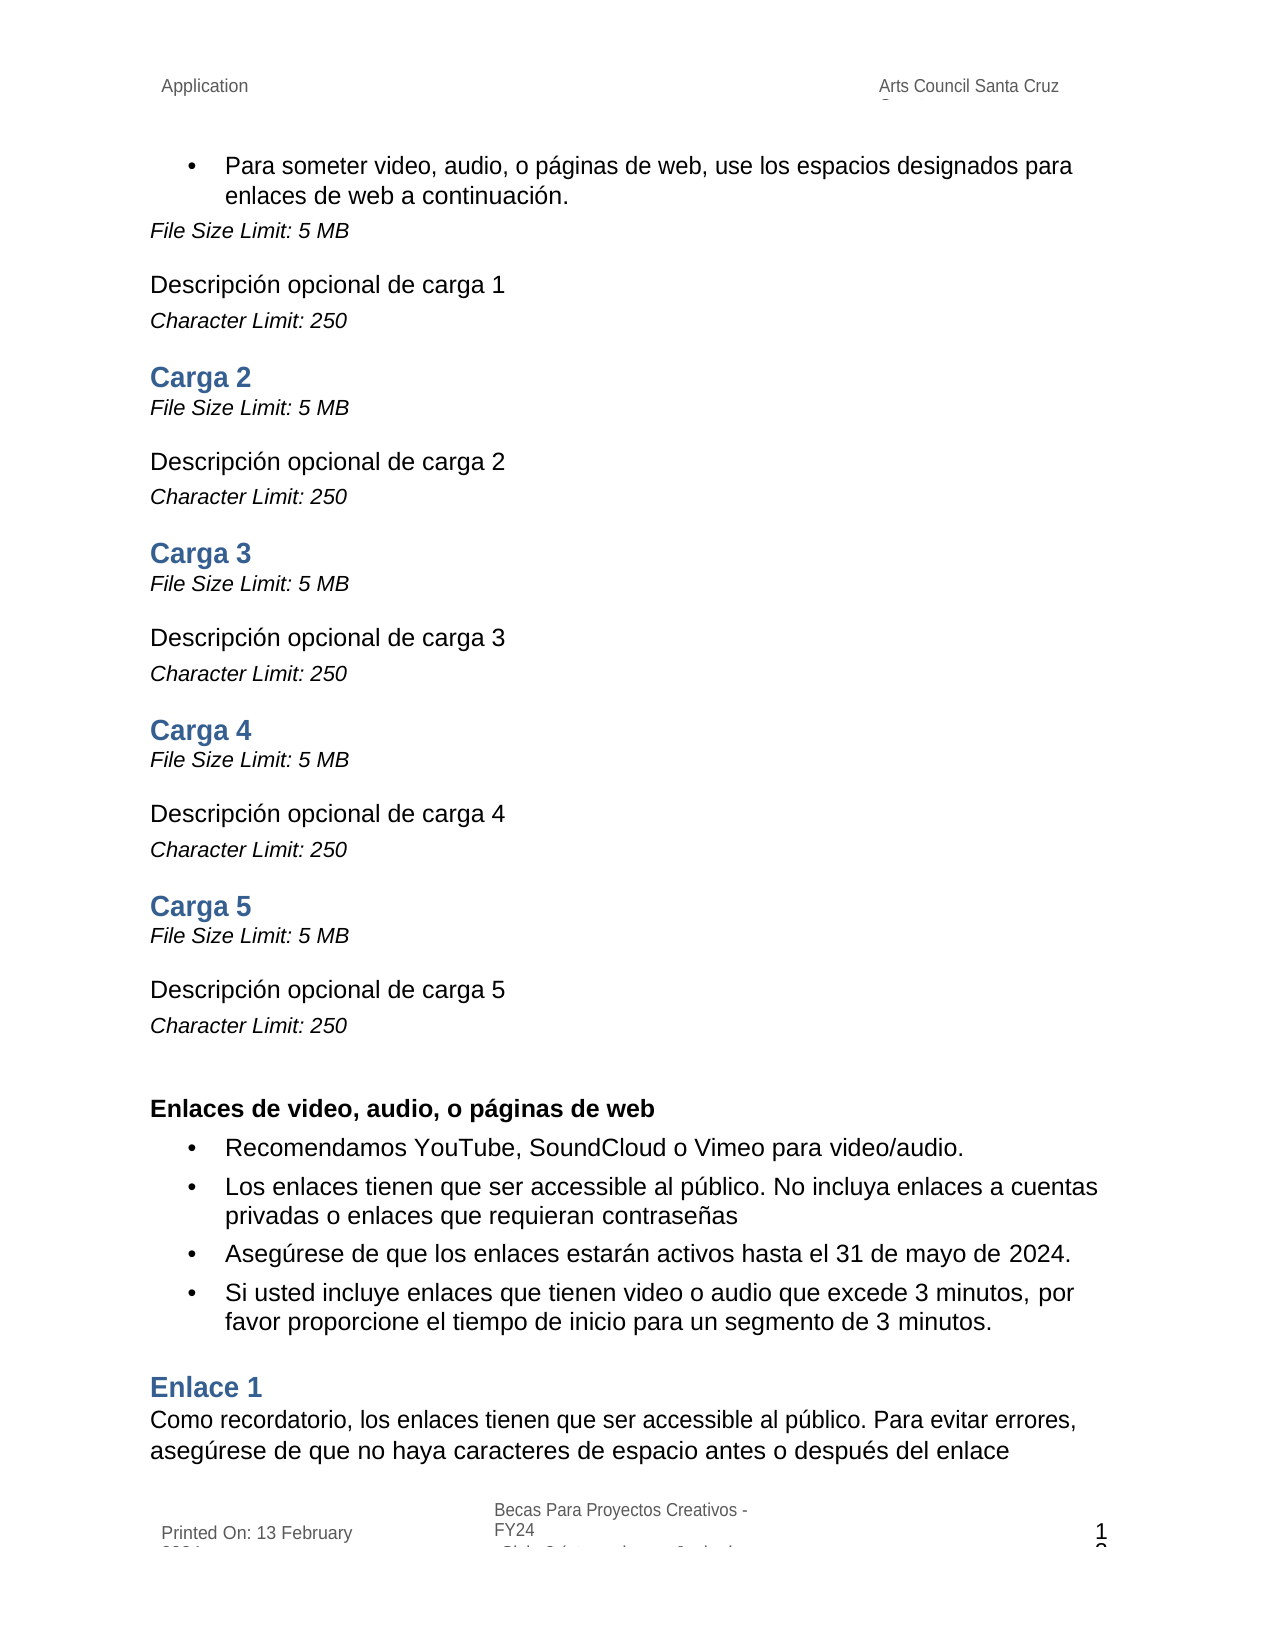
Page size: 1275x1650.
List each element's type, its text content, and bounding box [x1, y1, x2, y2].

text Character Limit: 250 [150, 484, 1139, 509]
text File Size Limit: 5 MB [150, 218, 1139, 243]
text Character Limit: 250 [150, 308, 1139, 333]
text File Size Limit: 5 MB [150, 571, 1139, 596]
text Descripción opcional de carga 4 [150, 799, 1139, 828]
text Character Limit: 250 [150, 837, 1139, 862]
list Recomendamos YouTube, SoundCloud o Vimeo para video/audio. [187, 1133, 1139, 1162]
text File Size Limit: 5 MB [150, 923, 1139, 949]
text Character Limit: 250 [150, 661, 1139, 686]
list Para someter video, audio, o páginas de web, use los espacios designados para enlaces de web a continuación. [187, 151, 1107, 209]
list Asegúrese de que los enlaces estarán activos hasta el 31 de mayo de 2024. [187, 1239, 1139, 1268]
text Descripción opcional de carga 3 [150, 623, 1139, 651]
list Si usted incluye enlaces que tienen video o audio que excede 3 minutos, por favor proporcione el tiempo de inicio para un segmento de 3 minutos. [187, 1278, 1074, 1336]
list Los enlaces tienen que ser accessible al público. No incluya enlaces a cuentas privadas o enlaces que requieran contraseñas [187, 1172, 1099, 1229]
text Descripción opcional de carga 1 [150, 270, 1139, 299]
subtitle Carga 3 [150, 536, 1139, 570]
subtitle Carga 5 [150, 889, 1139, 922]
text File Size Limit: 5 MB [150, 394, 1139, 420]
subtitle Enlace 1 [150, 1370, 1139, 1403]
text Character Limit: 250 [150, 1013, 1139, 1038]
text Descripción opcional de carga 2 [150, 446, 1139, 475]
text Como recordatorio, los enlaces tienen que ser accessible al público. Para evitar errores, asegúrese de que no haya caracteres de espacio antes o después del enlace [150, 1406, 1139, 1464]
text File Size Limit: 5 MB [150, 747, 1139, 772]
subtitle Enlaces de video, audio, o páginas de web [150, 1094, 1139, 1123]
text Descripción opcional de carga 5 [150, 975, 1139, 1004]
subtitle Carga 2 [150, 360, 1139, 393]
subtitle Carga 4 [150, 713, 1139, 746]
